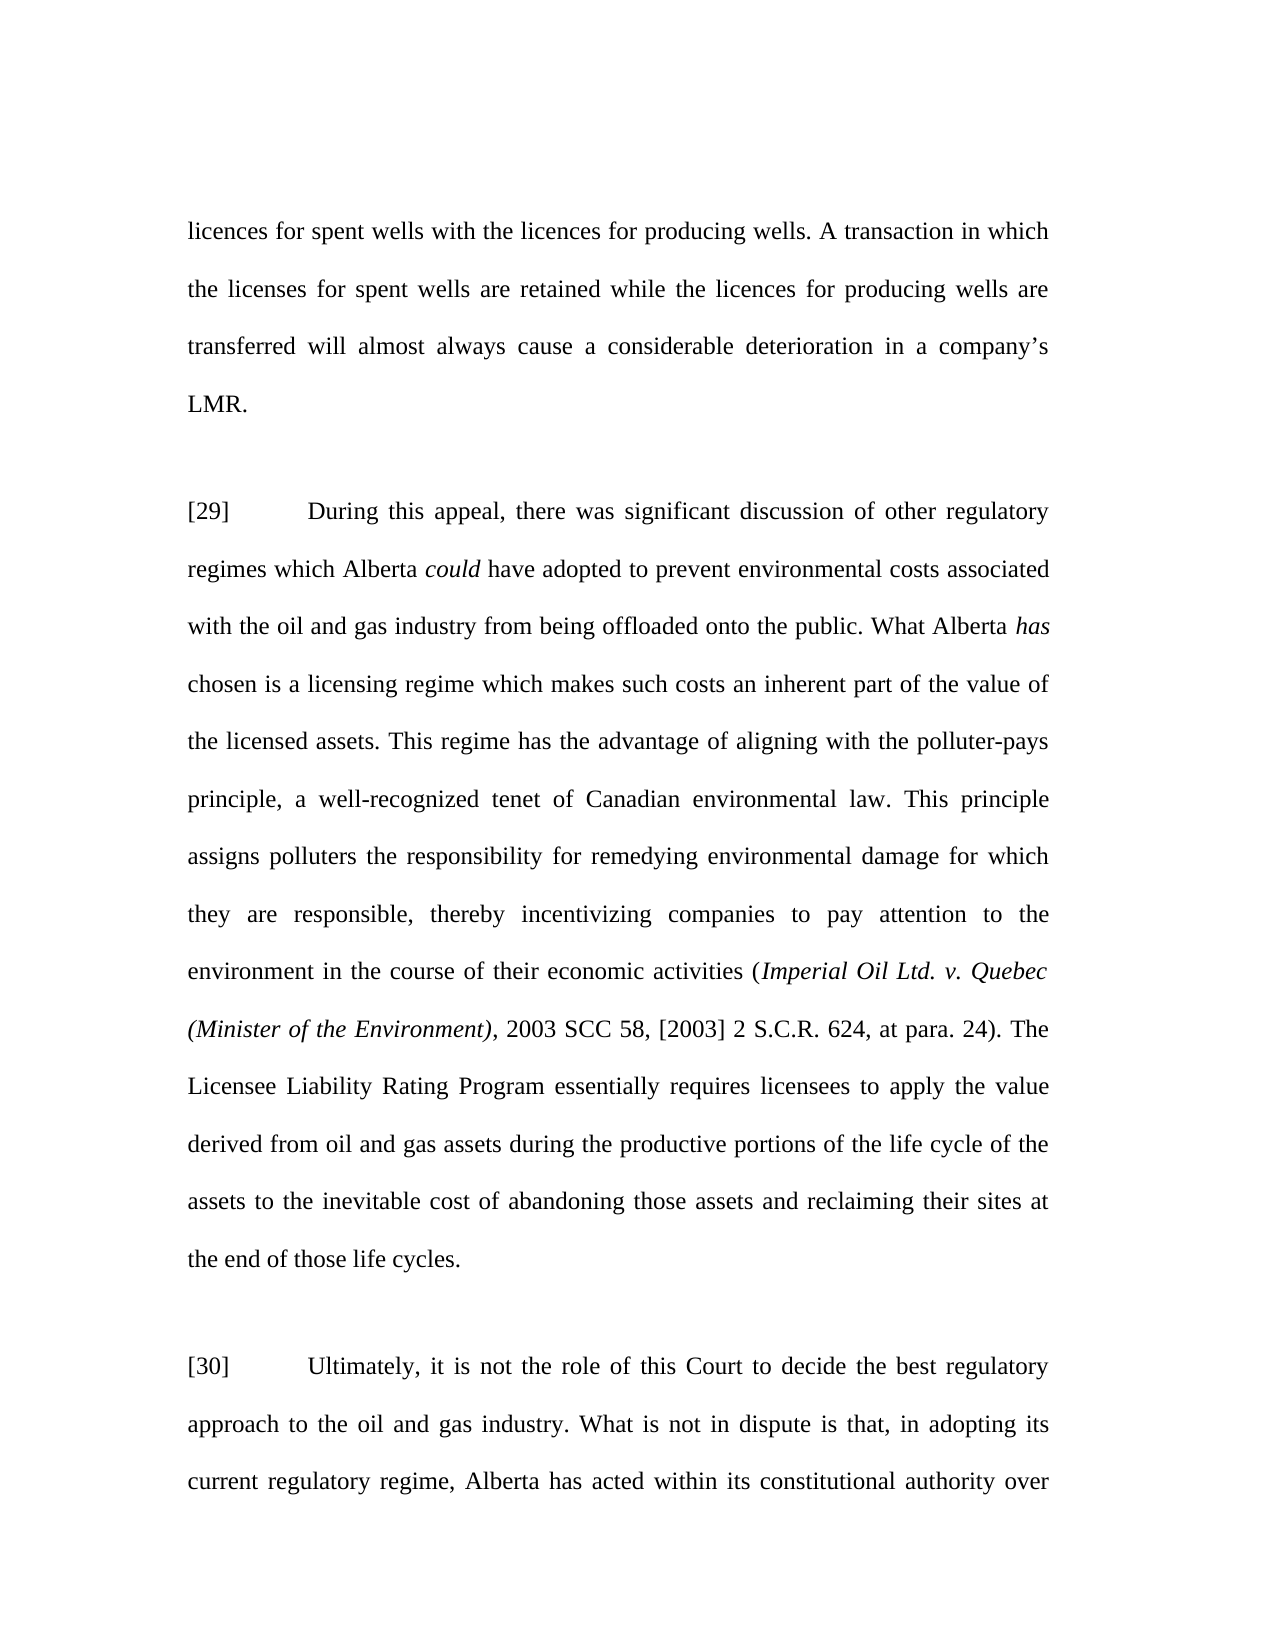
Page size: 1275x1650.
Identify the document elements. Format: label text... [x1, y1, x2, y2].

text During this appeal, there was significant discussion of other regulatory regimes which Alberta could have adopted to prevent environmental costs associated with the oil and gas industry from being offloaded onto the public. What Alberta has chosen is a licensing regime which makes such costs an inherent part of the value of the licensed assets. This regime has the advantage of aligning with the polluter-pays principle, a well-recognized tenet of Canadian environmental law. This principle assigns polluters the responsibility for remedying environmental damage for which they are responsible, thereby incentivizing companies to pay attention to the environment in the course of their economic activities (Imperial Oil Ltd. v. Quebec (Minister of the Environment), 2003 SCC 58, [2003] 2 S.C.R. 624, at para. 24). The Licensee Liability Rating Program essentially requires licensees to apply the value derived from oil and gas assets during the productive portions of the life cycle of the assets to the inevitable cost of abandoning those assets and reclaiming their sites at the end of those life cycles. [187, 496, 1050, 1273]
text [187, 1351, 1050, 1495]
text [187, 216, 1050, 418]
